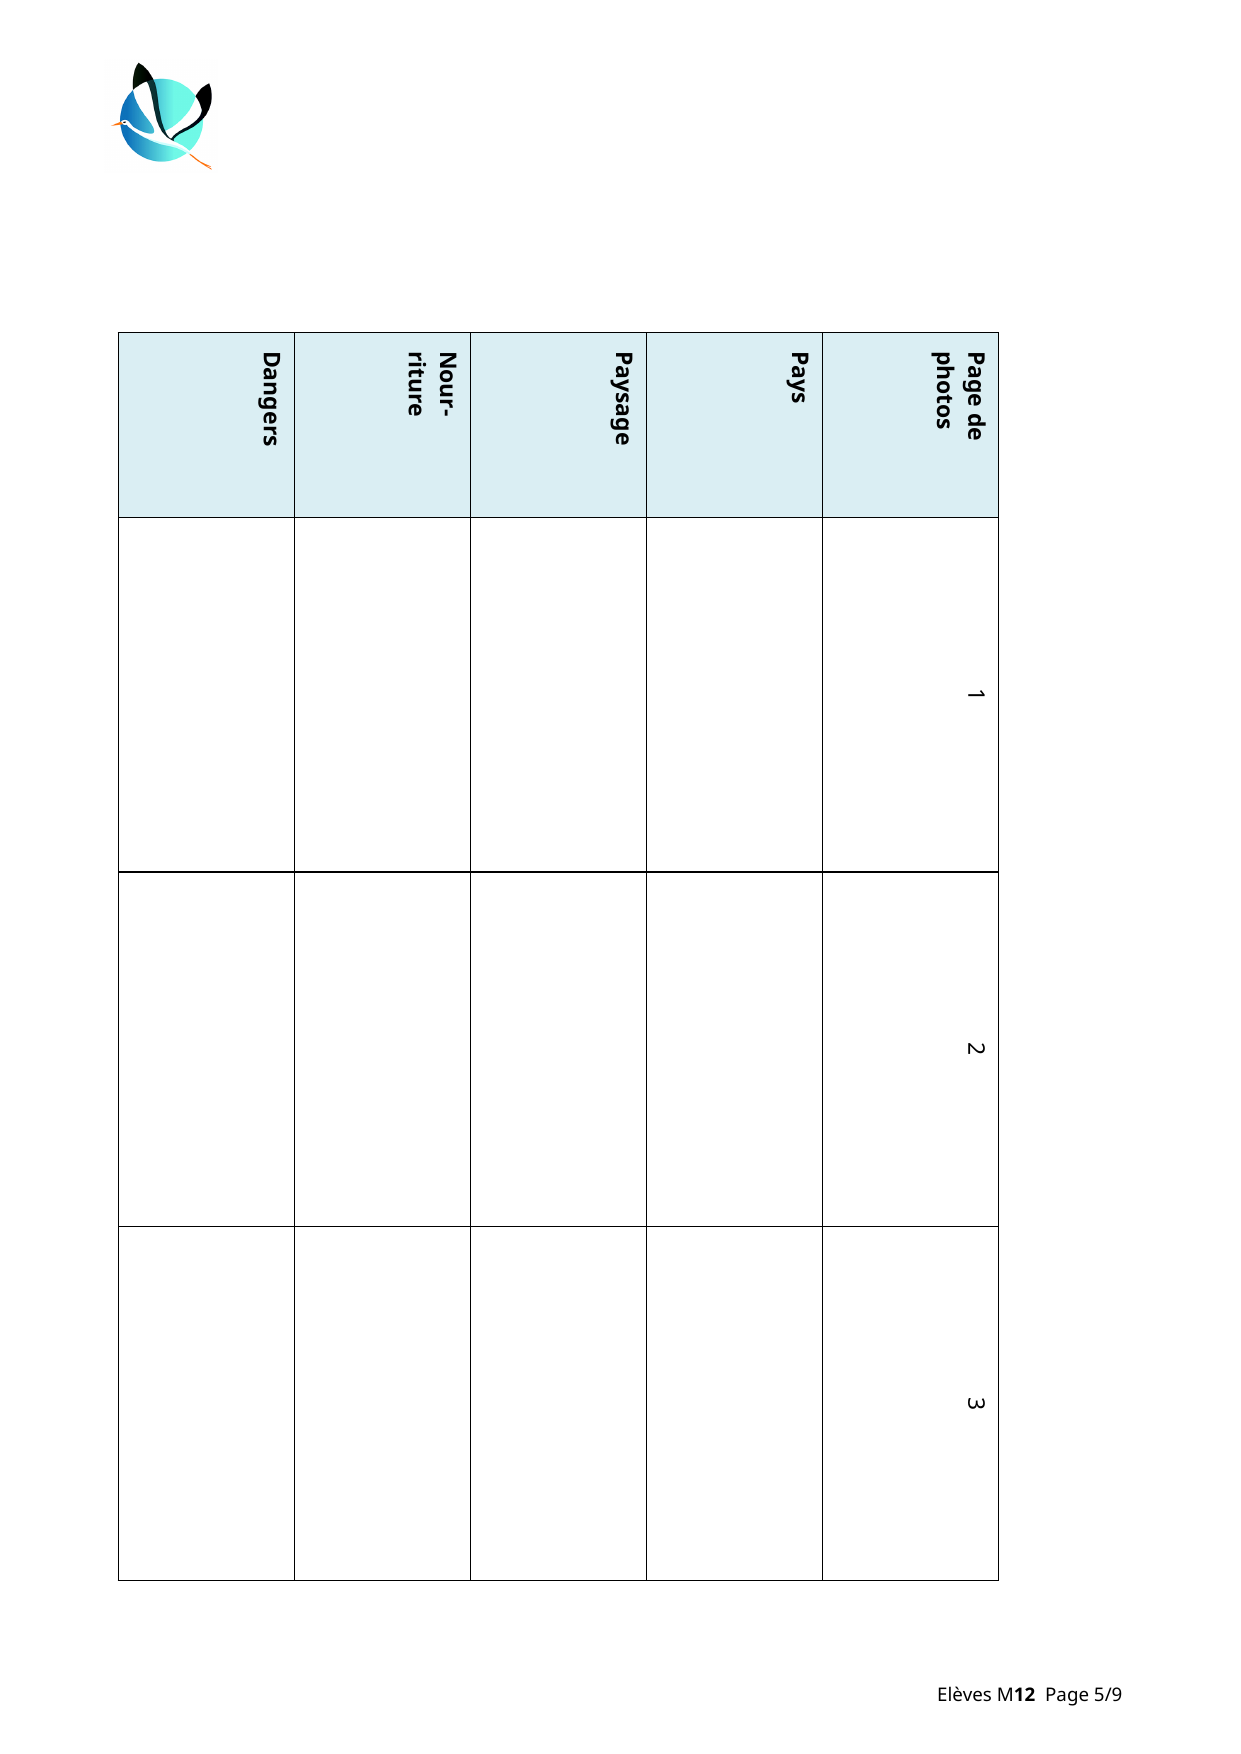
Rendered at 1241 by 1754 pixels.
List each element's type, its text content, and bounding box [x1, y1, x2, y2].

table_cell [647, 873, 822, 1226]
picture [104, 59, 218, 173]
table_cell [647, 518, 822, 871]
table_cell 3 [823, 1227, 998, 1580]
table_cell 2 [823, 873, 998, 1226]
table_cell [471, 518, 646, 871]
table_cell [295, 1227, 470, 1580]
table_cell 1 [823, 518, 998, 871]
table_header Page de photos [823, 333, 998, 517]
table_cell [119, 1227, 294, 1580]
table_header Nour- riture [295, 333, 470, 517]
table_cell [119, 518, 294, 871]
table_cell [471, 1227, 646, 1580]
table_header Paysage [471, 333, 646, 517]
table_cell [647, 1227, 822, 1580]
table_cell [295, 518, 470, 871]
table_header Dangers [119, 333, 294, 517]
table_header Pays [647, 333, 822, 517]
table_cell [119, 873, 294, 1226]
table_cell [471, 873, 646, 1226]
table_cell [295, 873, 470, 1226]
